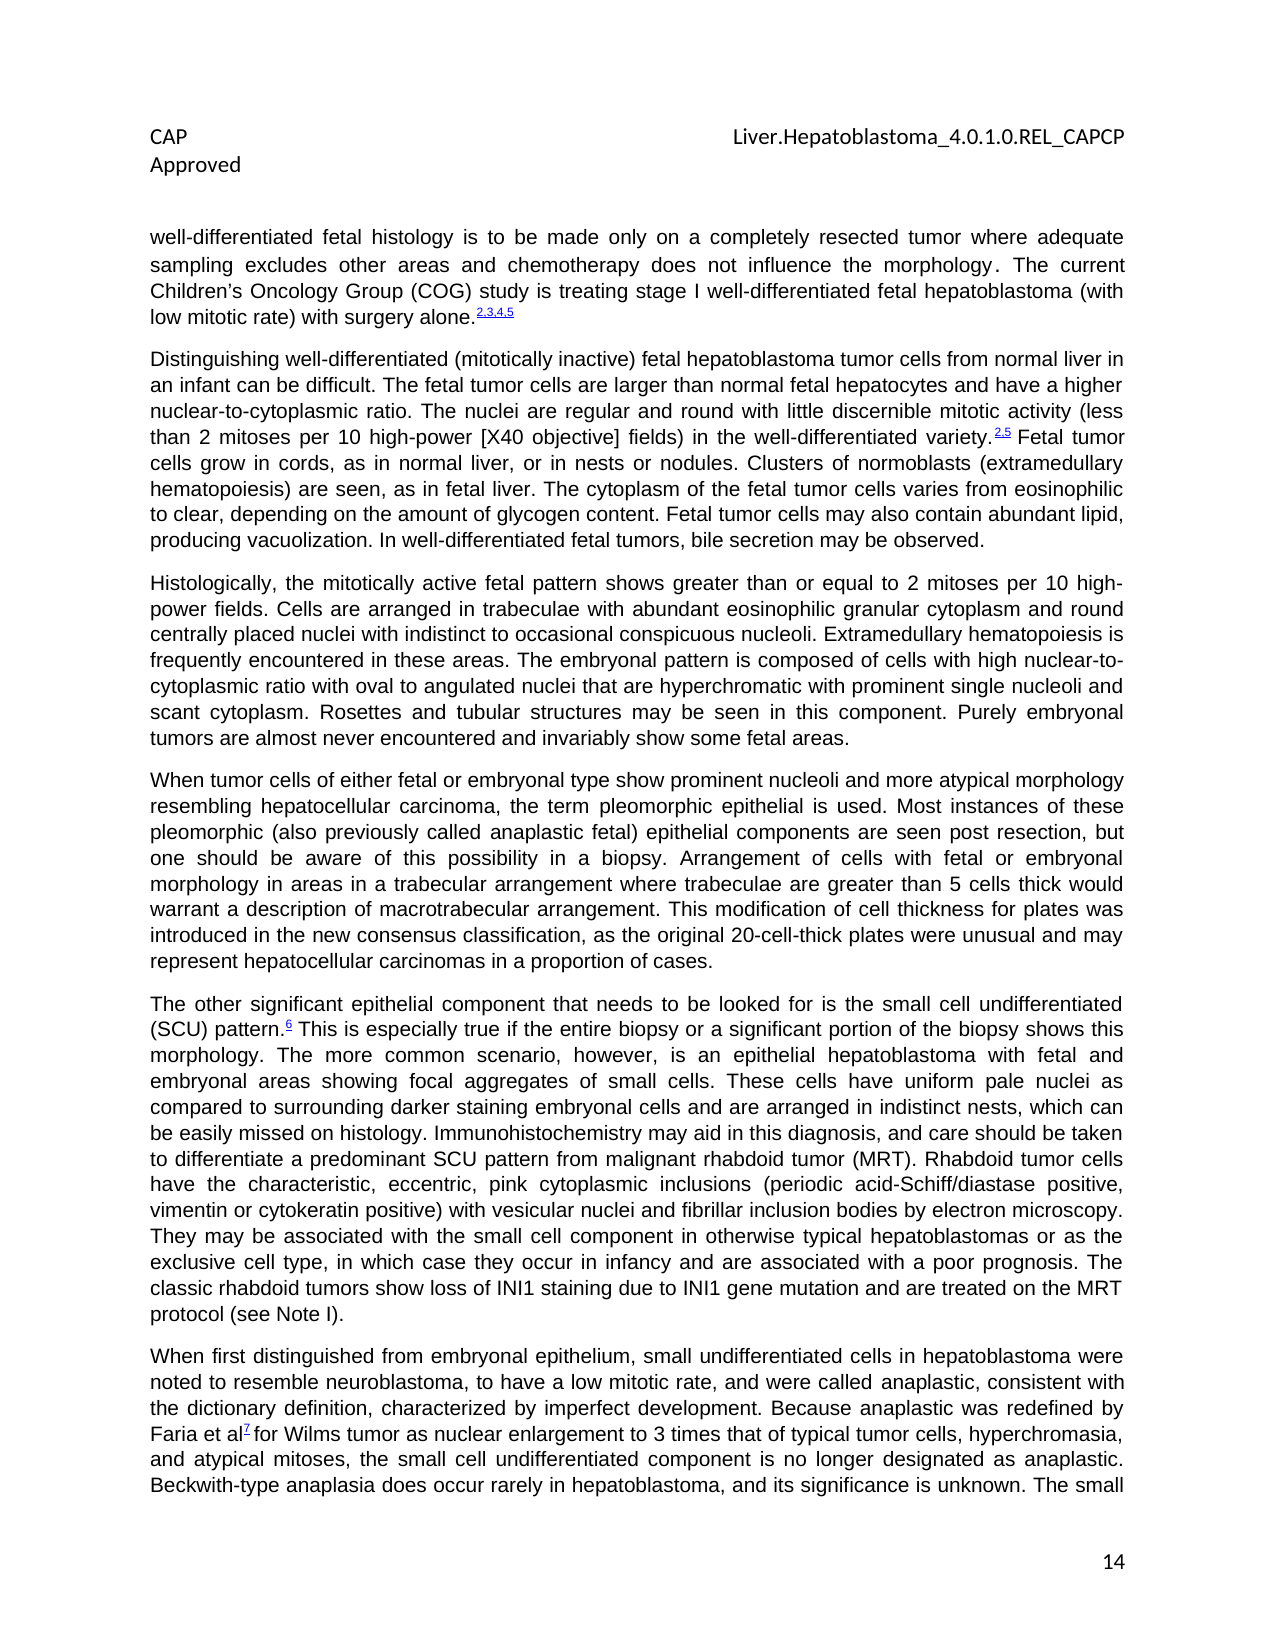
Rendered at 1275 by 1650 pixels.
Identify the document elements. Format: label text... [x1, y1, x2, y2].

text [150, 1344, 1125, 1497]
text The other significant epithelial component that needs to be looked for is the small cell undifferentiated (SCU) pattern.6 This is especially true if the entire biopsy or a significant portion of the biopsy shows this morphology. The more common scenario, however, is an epithelial hepatoblastoma with fetal and embryonal areas showing focal aggregates of small cells. These cells have uniform pale nuclei as compared to surrounding darker staining embryonal cells and are arranged in indistinct nests, which can be easily missed on histology. Immunohistochemistry may aid in this diagnosis, and care should be taken to differentiate a predominant SCU pattern from malignant rhabdoid tumor (MRT). Rhabdoid tumor cells have the characteristic, eccentric, pink cytoplasmic inclusions (periodic acid-Schiff/diastase positive, vimentin or cytokeratin positive) with vesicular nuclei and fibrillar inclusion bodies by electron microscopy. They may be associated with the small cell component in otherwise typical hepatoblastomas or as the exclusive cell type, in which case they occur in infancy and are associated with a poor prognosis. The classic rhabdoid tumors show loss of INI1 staining due to INI1 gene mutation and are treated on the MRT protocol (see Note I). [150, 991, 1125, 1325]
text Distinguishing well-differentiated (mitotically inactive) fetal hepatoblastoma tumor cells from normal liver in an infant can be difficult. The fetal tumor cells are larger than normal fetal hepatocytes and have a higher nuclear-to-cytoplasmic ratio. The nuclei are regular and round with little discernible mitotic activity (less than 2 mitoses per 10 high-power [X40 objective] fields) in the well-differentiated variety.2,5 Fetal tumor cells grow in cords, as in normal liver, or in nests or nodules. Clusters of normoblasts (extramedullary hematopoiesis) are seen, as in fetal liver. The cytoplasm of the fetal tumor cells varies from eosinophilic to clear, depending on the amount of glycogen content. Fetal tumor cells may also contain abundant lipid, producing vacuolization. In well-differentiated fetal tumors, bile secretion may be observed. [150, 347, 1125, 552]
text When tumor cells of either fetal or embryonal type show prominent nucleoli and more atypical morphology resembling hepatocellular carcinoma, the term pleomorphic epithelial is used. Most instances of these pleomorphic (also previously called anaplastic fetal) epithelial components are seen post resection, but one should be aware of this possibility in a biopsy. Arrangement of cells with fetal or embryonal morphology in areas in a trabecular arrangement where trabeculae are greater than 5 cells thick would warrant a description of macrotrabecular arrangement. This modification of cell thickness for plates was introduced in the new consensus classification, as the original 20-cell-thick plates were unusual and may represent hepatocellular carcinomas in a proportion of cases. [150, 768, 1125, 973]
text Histologically, the mitotically active fetal pattern shows greater than or equal to 2 mitoses per 10 high-power fields. Cells are arranged in trabeculae with abundant eosinophilic granular cytoplasm and round centrally placed nuclei with indistinct to occasional conspicuous nucleoli. Extramedullary hematopoiesis is frequently encountered in these areas. The embryonal pattern is composed of cells with high nuclear-to-cytoplasmic ratio with oval to angulated nuclei that are hyperchromatic with prominent single nucleoli and scant cytoplasm. Rosettes and tubular structures may be seen in this component. Purely embryonal tumors are almost never encountered and invariably show some fetal areas. [150, 571, 1125, 749]
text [150, 225, 1125, 329]
